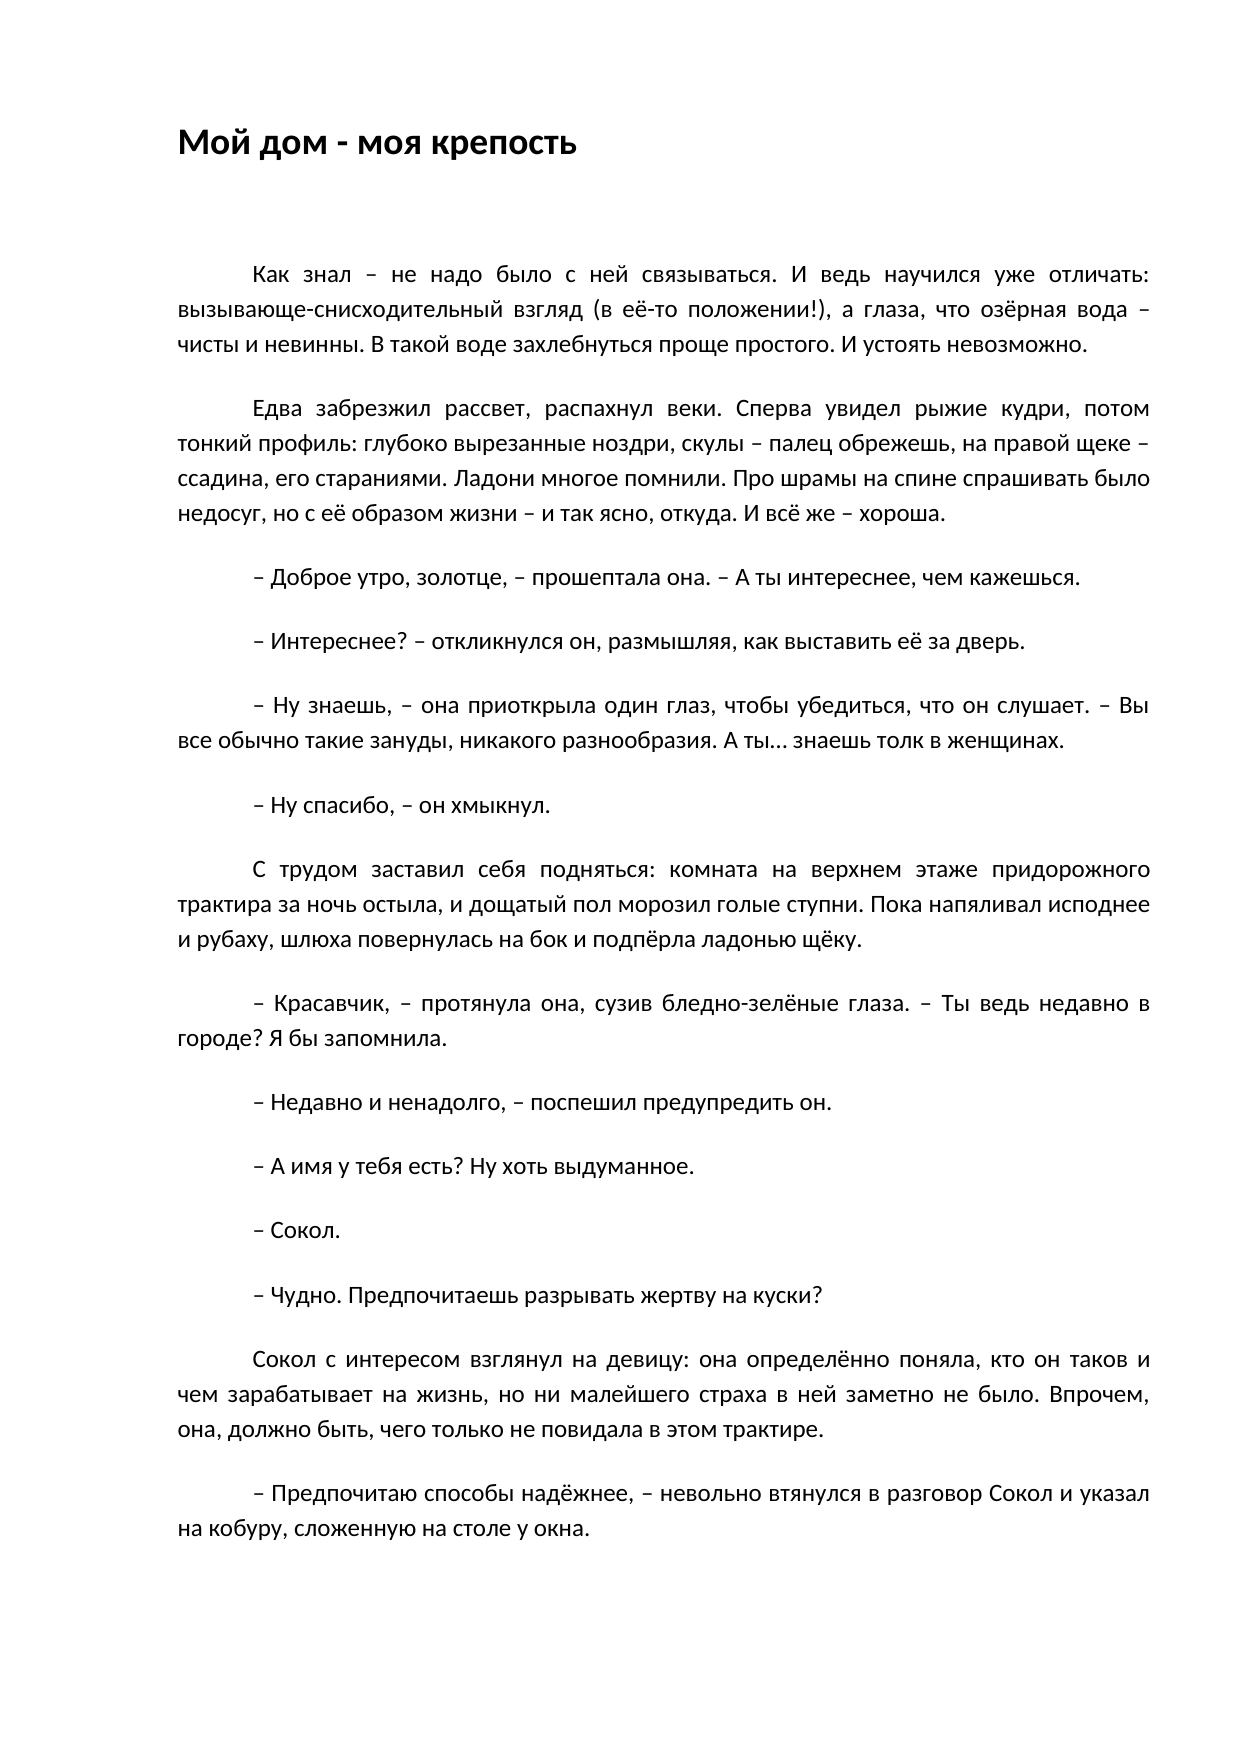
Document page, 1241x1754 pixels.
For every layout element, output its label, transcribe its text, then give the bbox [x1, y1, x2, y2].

text С трудом заставил себя подняться: комната на верхнем этаже придорожного трактира за ночь остыла, и дощатый пол морозил голые ступни. Пока напяливал исподнее и рубаху, шлюха повернулась на бок и подпёрла ладонью щёку. [177, 853, 1152, 953]
text Едва забрезжил рассвет, распахнул веки. Сперва увидел рыжие кудри, потом тонкий профиль: глубоко вырезанные ноздри, скулы – палец обрежешь, на правой щеке – ссадина, его стараниями. Ладони многое помнили. Про шрамы на спине спрашивать было недосуг, но с её образом жизни – и так ясно, откуда. И всё же – хороша. [177, 392, 1152, 528]
text – Недавно и ненадолго, – поспешил предупредить он. [177, 1086, 1152, 1117]
text – Чудно. Предпочитаешь разрывать жертву на куски? [177, 1279, 1152, 1309]
text – Сокол. [177, 1214, 1152, 1245]
text Как знал – не надо было с ней связываться. И ведь научился уже отличать: вызывающе-снисходительный взгляд (в её-то положении!), а глаза, что озёрная вода – чисты и невинны. В такой воде захлебнуться проще простого. И устоять невозможно. [177, 258, 1152, 358]
subtitle Мой дом - моя крепость [177, 118, 1152, 164]
text – Ну знаешь, – она приоткрыла один глаз, чтобы убедиться, что он слушает. – Вы все обычно такие зануды, никакого разнообразия. А ты… знаешь толк в женщинах. [177, 689, 1152, 755]
text – Предпочитаю способы надёжнее, – невольно втянулся в разговор Сокол и указал на кобуру, сложенную на столе у окна. [177, 1477, 1152, 1543]
text – Ну спасибо, – он хмыкнул. [177, 789, 1152, 819]
text Сокол с интересом взглянул на девицу: она определённо поняла, кто он таков и чем зарабатывает на жизнь, но ни малейшего страха в ней заметно не было. Впрочем, она, должно быть, чего только не повидала в этом трактире. [177, 1343, 1152, 1443]
text – Интереснее? – откликнулся он, размышляя, как выставить её за дверь. [177, 625, 1152, 656]
text – А имя у тебя есть? Ну хоть выдуманное. [177, 1150, 1152, 1181]
text – Доброе утро, золотце, – прошептала она. – А ты интереснее, чем кажешься. [177, 561, 1152, 592]
text – Красавчик, – протянула она, сузив бледно-зелёные глаза. – Ты ведь недавно в городе? Я бы запомнила. [177, 987, 1152, 1053]
